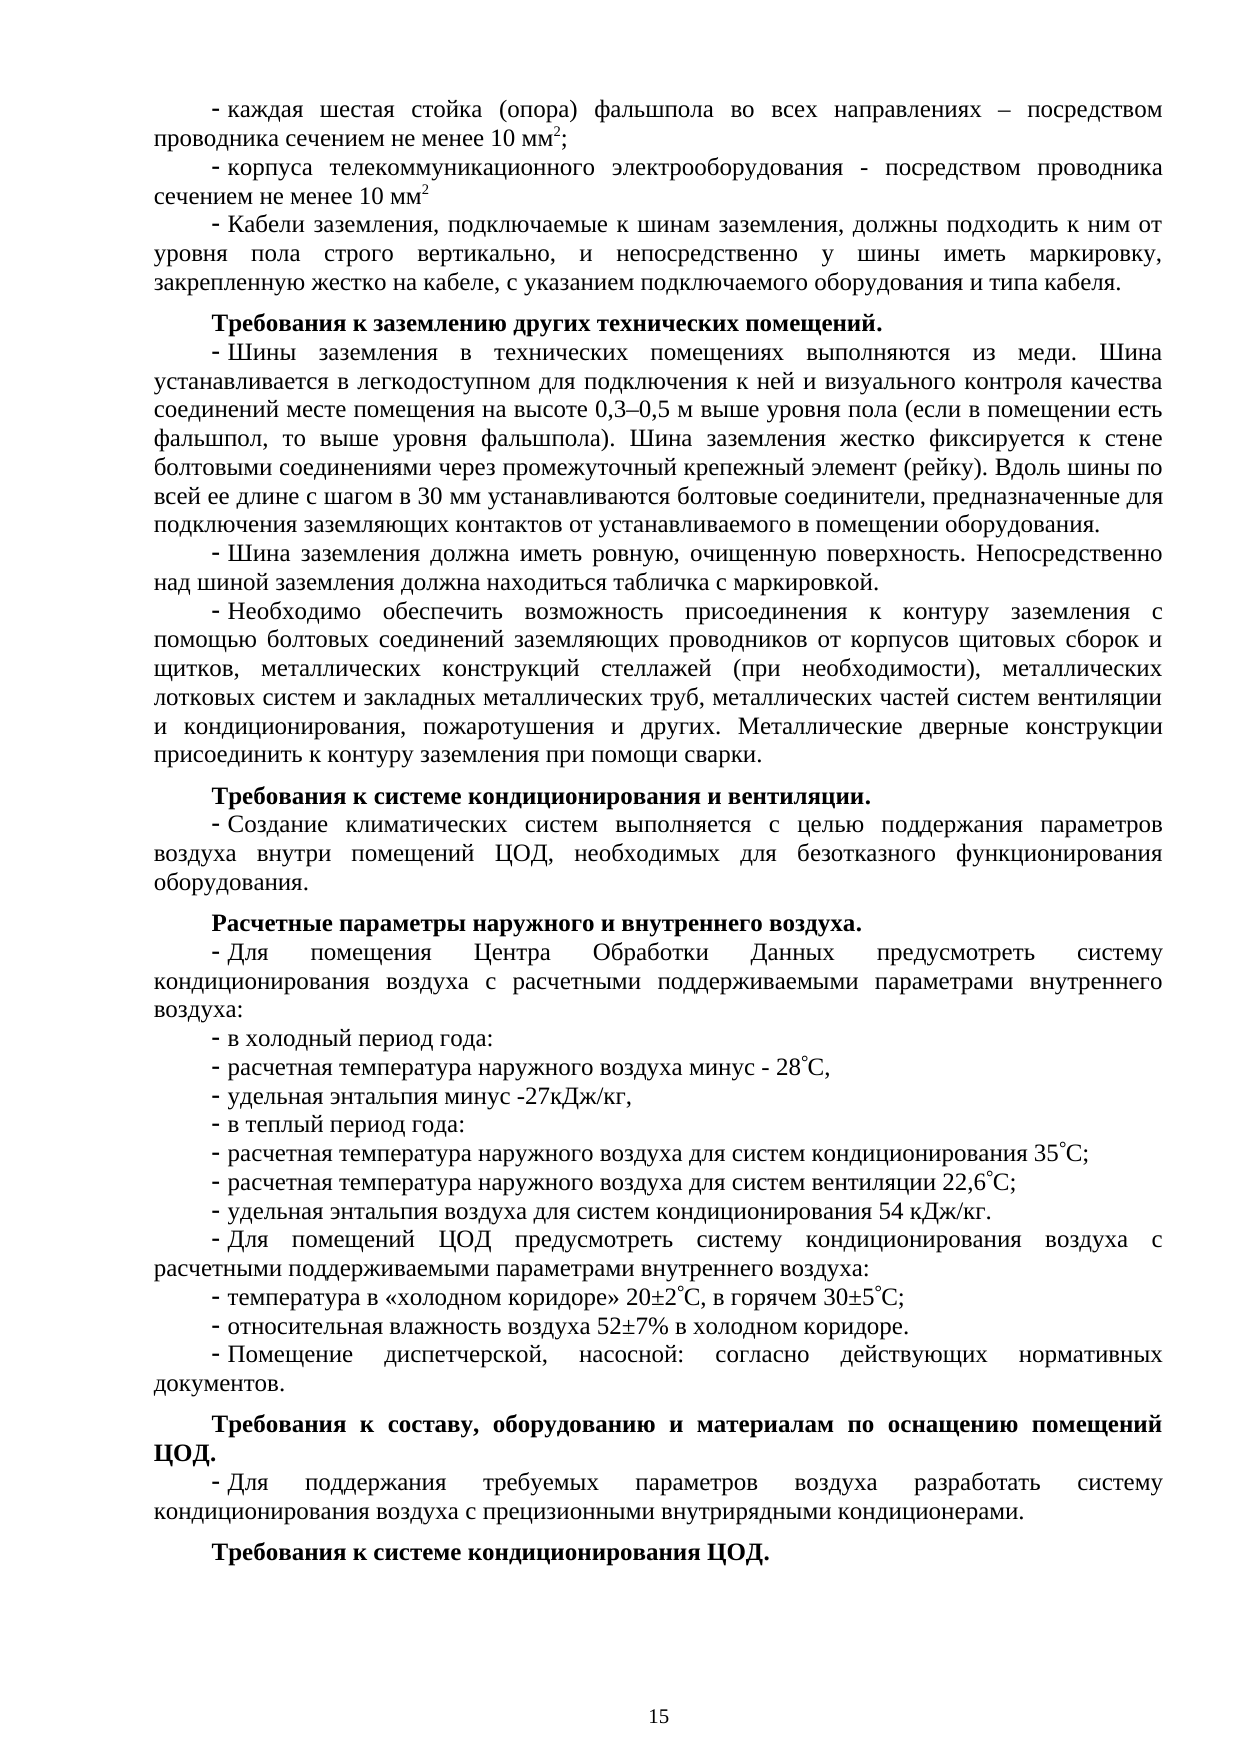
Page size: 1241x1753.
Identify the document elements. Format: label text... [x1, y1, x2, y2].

text Кабели заземления, подключаемые к шинам заземления, должны подходить к ним от уровня пола строго вертикально, и непосредственно у шины иметь маркировку, закрепленную жестко на кабеле, с указанием подключаемого оборудования и типа кабеля. [153, 209, 1163, 296]
list Требования к системе кондиционирования ЦОД. [153, 1537, 1163, 1566]
text Для поддержания требуемых параметров воздуха разработать систему кондиционирования воздуха с прецизионными внутрирядными кондиционерами. [153, 1467, 1163, 1524]
text Для помещений ЦОД предусмотреть систему кондиционирования воздуха с расчетными поддерживаемыми параметрами внутреннего воздуха: [153, 1224, 1163, 1282]
text температура в «холодном коридоре» 20±2С, в горячем 30±5С; [153, 1282, 1163, 1311]
text Создание климатических систем выполняется с целью поддержания параметров воздуха внутри помещений ЦОД, необходимых для безотказного функционирования оборудования. [153, 809, 1163, 896]
text относительная влажность воздуха 52±7% в холодном коридоре. [153, 1311, 1163, 1339]
text в холодный период года: [153, 1023, 1163, 1052]
list Требования к заземлению других технических помещений. [153, 308, 1163, 337]
text расчетная температура наружного воздуха для систем вентиляции 22,6С; [153, 1167, 1163, 1196]
list Требования к составу, оборудованию и материалам по оснащению помещений ЦОД. [153, 1409, 1163, 1467]
text удельная энтальпия минус -27кДж/кг, [153, 1081, 1163, 1109]
text Помещение диспетчерской, насосной: согласно действующих нормативных документов. [153, 1339, 1163, 1397]
text корпуса телекоммуникационного электрооборудования - посредством проводника сечением не менее 10 мм2 [153, 152, 1163, 209]
text расчетная температура наружного воздуха минус - 28С, [153, 1052, 1163, 1081]
list Расчетные параметры наружного и внутреннего воздуха. [153, 908, 1163, 937]
text Шины заземления в технических помещениях выполняются из меди. Шина устанавливается в легкодоступном для подключения к ней и визуального контроля качества соединений месте помещения на высоте 0,3–0,5 м выше уровня пола (если в помещении есть фальшпол, то выше уровня фальшпола). Шина заземления жестко фиксируется к стене болтовыми соединениями через промежуточный крепежный элемент (рейку). Вдоль шины по всей ее длине с шагом в устанавливаются болтовые соединители, предназначенные для подключения заземляющих контактов от устанавливаемого в помещении оборудования. [153, 337, 1163, 538]
text расчетная температура наружного воздуха для систем кондиционирования 35С; [153, 1138, 1163, 1167]
text удельная энтальпия воздуха для систем кондиционирования 54 кДж/кг. [153, 1196, 1163, 1224]
list Требования к системе кондиционирования и вентиляции. [153, 781, 1163, 809]
text каждая шестая стойка (опора) фальшпола во всех направлениях – посредством проводника сечением не менее 10 мм2; [153, 94, 1163, 152]
text Для помещения Центра Обработки Данных предусмотреть систему кондиционирования воздуха с расчетными поддерживаемыми параметрами внутреннего воздуха: [153, 937, 1163, 1023]
text Шина заземления должна иметь ровную, очищенную поверхность. Непосредственно над шиной заземления должна находиться табличка с маркировкой. [153, 538, 1163, 596]
text в теплый период года: [153, 1109, 1163, 1138]
text Необходимо обеспечить возможность присоединения к контуру заземления с помощью болтовых соединений заземляющих проводников от корпусов щитовых сборок и щитков, металлических конструкций стеллажей (при необходимости), металлических лотковых систем и закладных металлических труб, металлических частей систем вентиляции и кондиционирования, пожаротушения и других. Металлические дверные конструкции присоединить к контуру заземления при помощи сварки. [153, 596, 1163, 768]
